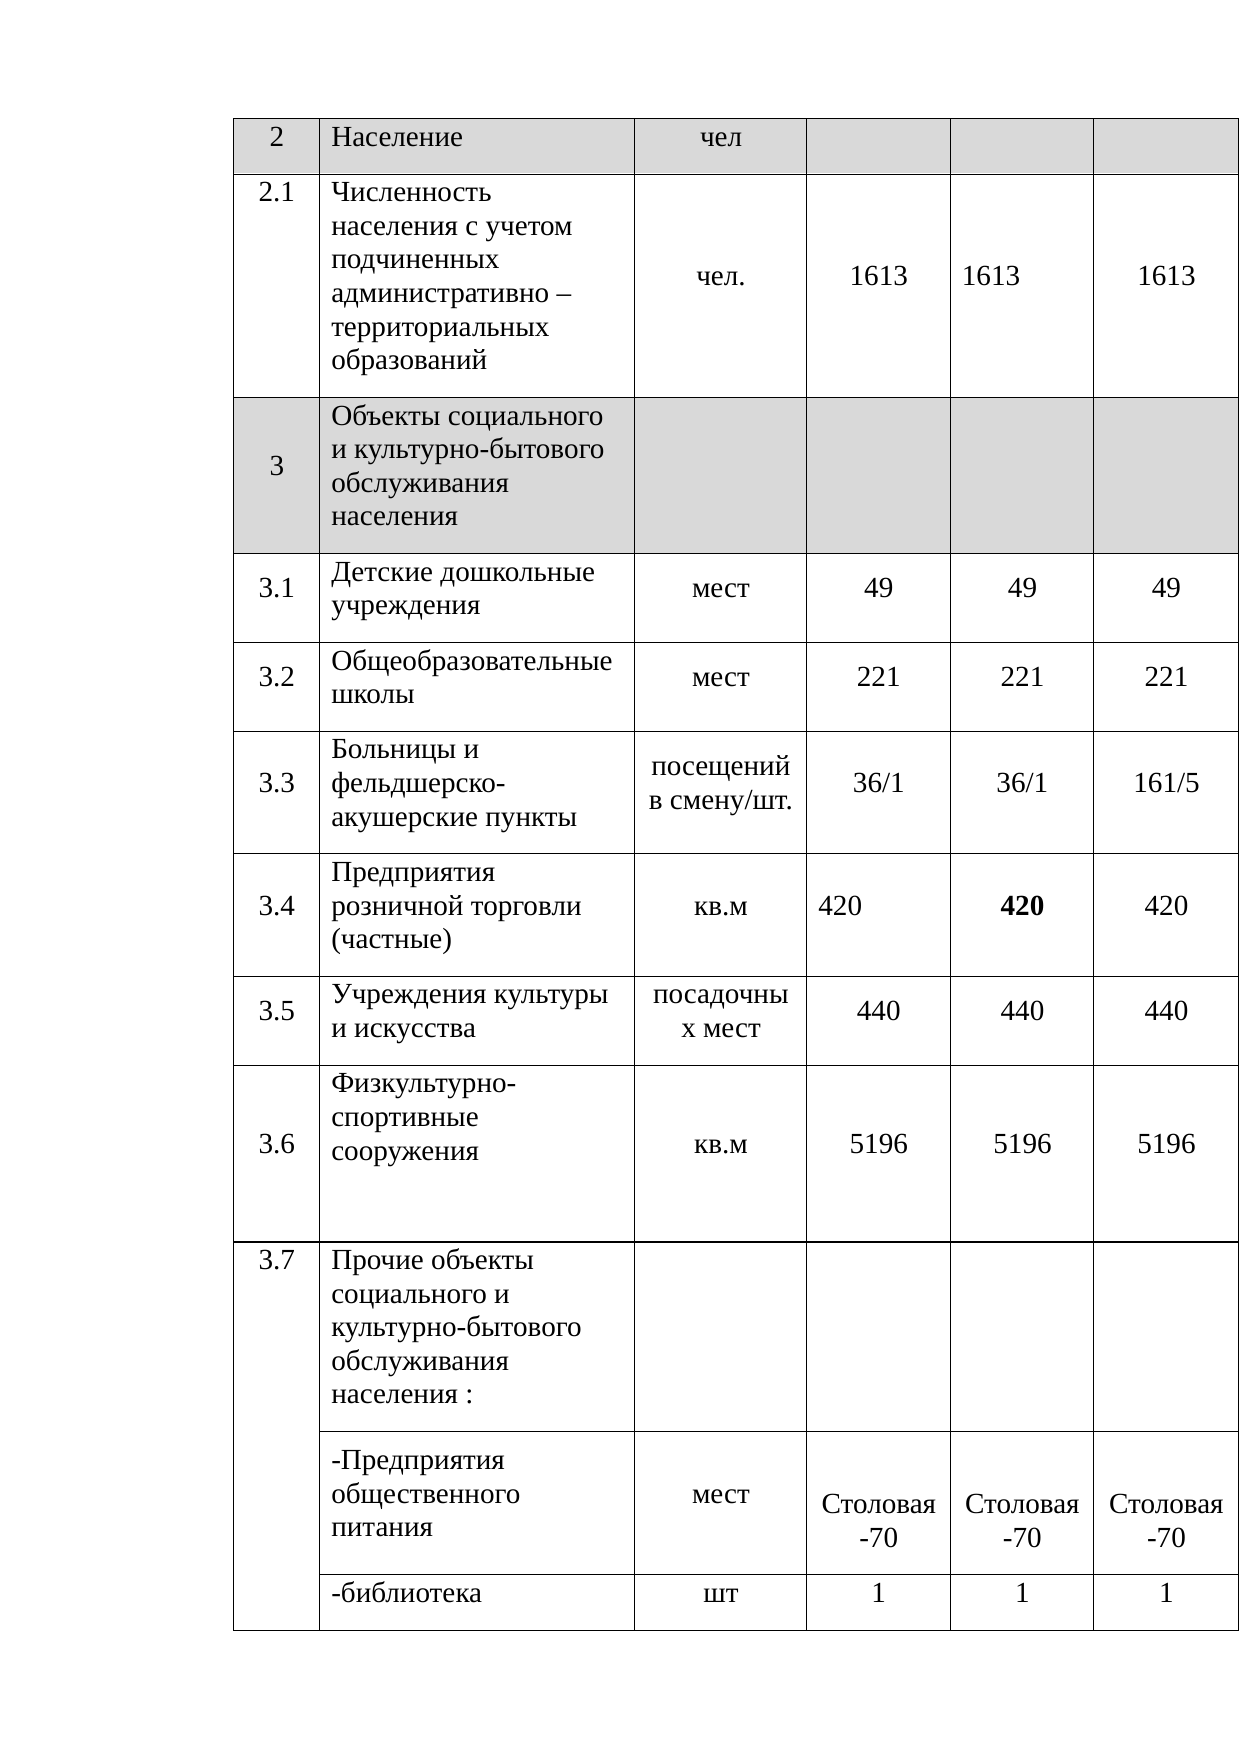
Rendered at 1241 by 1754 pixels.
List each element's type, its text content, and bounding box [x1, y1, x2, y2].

table_cell 161/5 [1094, 732, 1238, 853]
table_cell Столовая-70 [807, 1432, 950, 1574]
table_cell [635, 1243, 806, 1431]
table_cell 221 [807, 643, 950, 731]
table_cell Предприятия розничной торговли (частные) [320, 854, 634, 976]
table_cell 3.2 [234, 643, 319, 731]
table_cell 1 [1094, 1575, 1238, 1630]
table_cell 3.6 [234, 1066, 319, 1241]
table_cell 2 [234, 119, 319, 173]
table_cell 5196 [1094, 1066, 1238, 1241]
table_cell [1094, 1243, 1238, 1431]
table_cell Столовая-70 [951, 1432, 1093, 1574]
table_cell Объекты социального и культурно-бытового обслуживания населения [320, 398, 634, 553]
table_cell 36/1 [951, 732, 1093, 853]
table_cell Детские дошкольные учреждения [320, 554, 634, 642]
table_cell 3.7 [234, 1243, 319, 1630]
table_cell посадочных мест [635, 977, 806, 1064]
table_cell 3.3 [234, 732, 319, 853]
table_cell Физкультурно-спортивные сооружения [320, 1066, 634, 1241]
table_cell 420 [951, 854, 1093, 976]
table_cell Учреждения культуры и искусства [320, 977, 634, 1064]
table_cell шт [635, 1575, 806, 1630]
table_cell 221 [1094, 643, 1238, 731]
table_cell [951, 1243, 1093, 1431]
table_cell кв.м [635, 854, 806, 976]
table_cell Больницы и фельдшерско-акушерские пункты [320, 732, 634, 853]
table_cell посещений в смену/шт. [635, 732, 806, 853]
table_cell Прочие объекты социального и культурно-бытового обслуживания населения : [320, 1243, 634, 1431]
table_cell 5196 [807, 1066, 950, 1241]
table_cell [807, 398, 950, 553]
table_cell 440 [951, 977, 1093, 1064]
table_cell Население [320, 119, 634, 173]
table_cell 3.4 [234, 854, 319, 976]
table_cell Столовая-70 [1094, 1432, 1238, 1574]
table_cell 1 [951, 1575, 1093, 1630]
table_cell 420 [807, 854, 950, 976]
table_cell 49 [807, 554, 950, 642]
table_cell 1613 [807, 175, 950, 397]
table_cell 1 [807, 1575, 950, 1630]
table_cell [635, 398, 806, 553]
table_cell мест [635, 643, 806, 731]
table_cell -Предприятия общественного питания [320, 1432, 634, 1574]
table_cell 3 [234, 398, 319, 553]
table_cell 440 [807, 977, 950, 1064]
table_cell 440 [1094, 977, 1238, 1064]
table_cell 1613 [951, 175, 1093, 397]
table_cell Общеобразовательные школы [320, 643, 634, 731]
table_cell [1094, 119, 1238, 173]
table_cell [951, 398, 1093, 553]
table_cell 36/1 [807, 732, 950, 853]
table_cell 3.5 [234, 977, 319, 1064]
table_cell [951, 119, 1093, 173]
table_cell кв.м [635, 1066, 806, 1241]
table_cell 420 [1094, 854, 1238, 976]
table_cell -библиотека [320, 1575, 634, 1630]
table_cell 5196 [951, 1066, 1093, 1241]
table_cell 49 [951, 554, 1093, 642]
table_cell чел. [635, 175, 806, 397]
table_cell Численность населения с учетом подчиненных административно –территориальных образований [320, 175, 634, 397]
table_cell [1094, 398, 1238, 553]
table_cell мест [635, 554, 806, 642]
table_cell 49 [1094, 554, 1238, 642]
table_cell [807, 119, 950, 173]
table_cell мест [635, 1432, 806, 1574]
table_cell 1613 [1094, 175, 1238, 397]
table_cell 2.1 [234, 175, 319, 397]
table_cell 3.1 [234, 554, 319, 642]
table_cell 221 [951, 643, 1093, 731]
table_cell [807, 1243, 950, 1431]
table_cell чел [635, 119, 806, 173]
